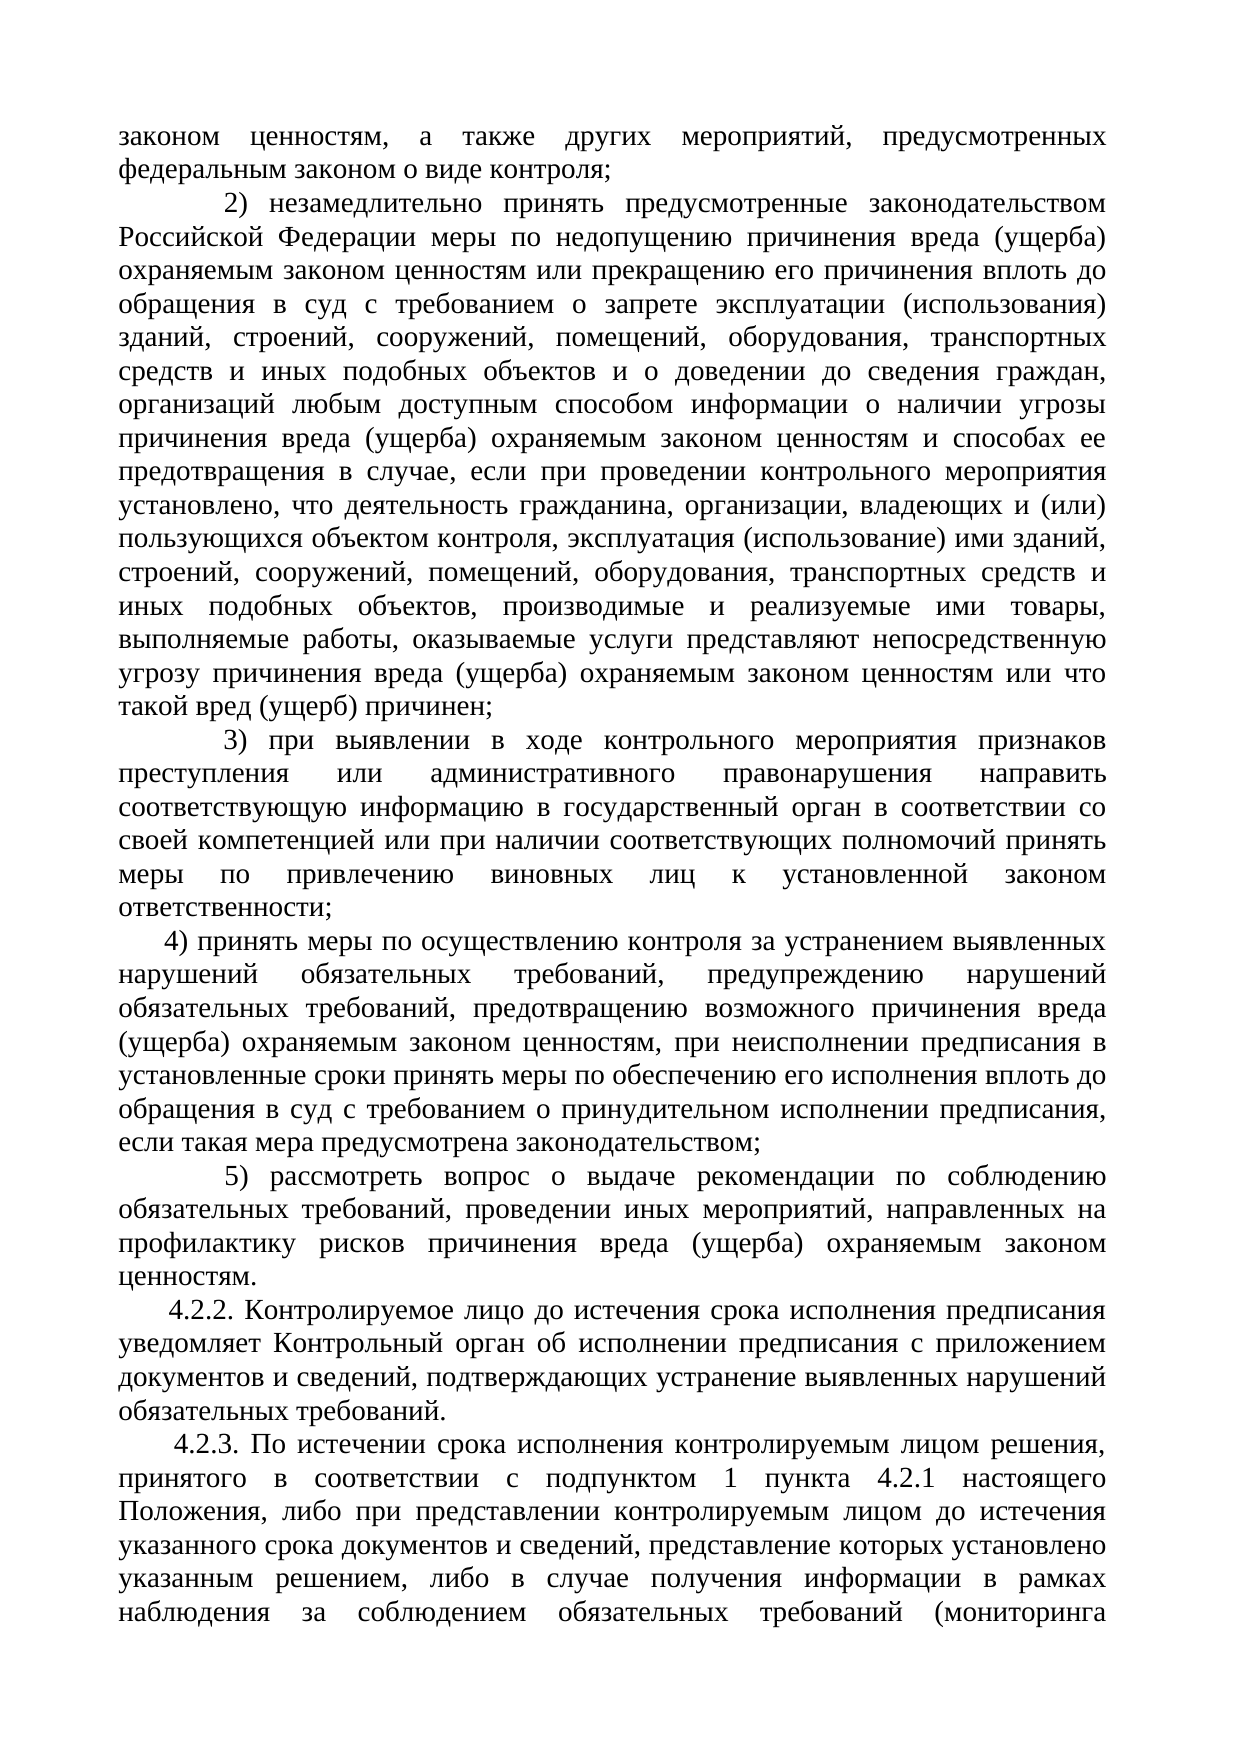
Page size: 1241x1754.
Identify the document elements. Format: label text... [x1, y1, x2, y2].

text 3) при выявлении в ходе контрольного мероприятия признаков преступления или административного правонарушения направить соответствующую информацию в государственный орган в соответствии со своей компетенцией или при наличии соответствующих полномочий принять меры по привлечению виновных лиц к установленной законом ответственности; [118, 722, 1107, 923]
text 5) рассмотреть вопрос о выдаче рекомендации по соблюдению обязательных требований, проведении иных мероприятий, направленных на профилактику рисков причинения вреда (ущерба) охраняемым законом ценностям. [118, 1158, 1107, 1292]
text 4.2.2. Контролируемое лицо до истечения срока исполнения предписания уведомляет Контрольный орган об исполнении предписания с приложением документов и сведений, подтверждающих устранение выявленных нарушений обязательных требований. [118, 1292, 1107, 1426]
text 2) незамедлительно принять предусмотренные законодательством Российской Федерации меры по недопущению причинения вреда (ущерба) охраняемым законом ценностям или прекращению его причинения вплоть до обращения в суд с требованием о запрете эксплуатации (использования) зданий, строений, сооружений, помещений, оборудования, транспортных средств и иных подобных объектов и о доведении до сведения граждан, организаций любым доступным способом информации о наличии угрозы причинения вреда (ущерба) охраняемым законом ценностям и способах ее предотвращения в случае, если при проведении контрольного мероприятия установлено, что деятельность гражданина, организации, владеющих и (или) пользующихся объектом контроля, эксплуатация (использование) ими зданий, строений, сооружений, помещений, оборудования, транспортных средств и иных подобных объектов, производимые и реализуемые ими товары, выполняемые работы, оказываемые услуги представляют непосредственную угрозу причинения вреда (ущерба) охраняемым законом ценностям или что такой вред (ущерб) причинен; [118, 185, 1107, 722]
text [118, 118, 1107, 185]
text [118, 1426, 1107, 1627]
text 4) принять меры по осуществлению контроля за устранением выявленных нарушений обязательных требований, предупреждению нарушений обязательных требований, предотвращению возможного причинения вреда (ущерба) охраняемым законом ценностям, при неисполнении предписания в установленные сроки принять меры по обеспечению его исполнения вплоть до обращения в суд с требованием о принудительном исполнении предписания, если такая мера предусмотрена законодательством; [118, 923, 1107, 1158]
